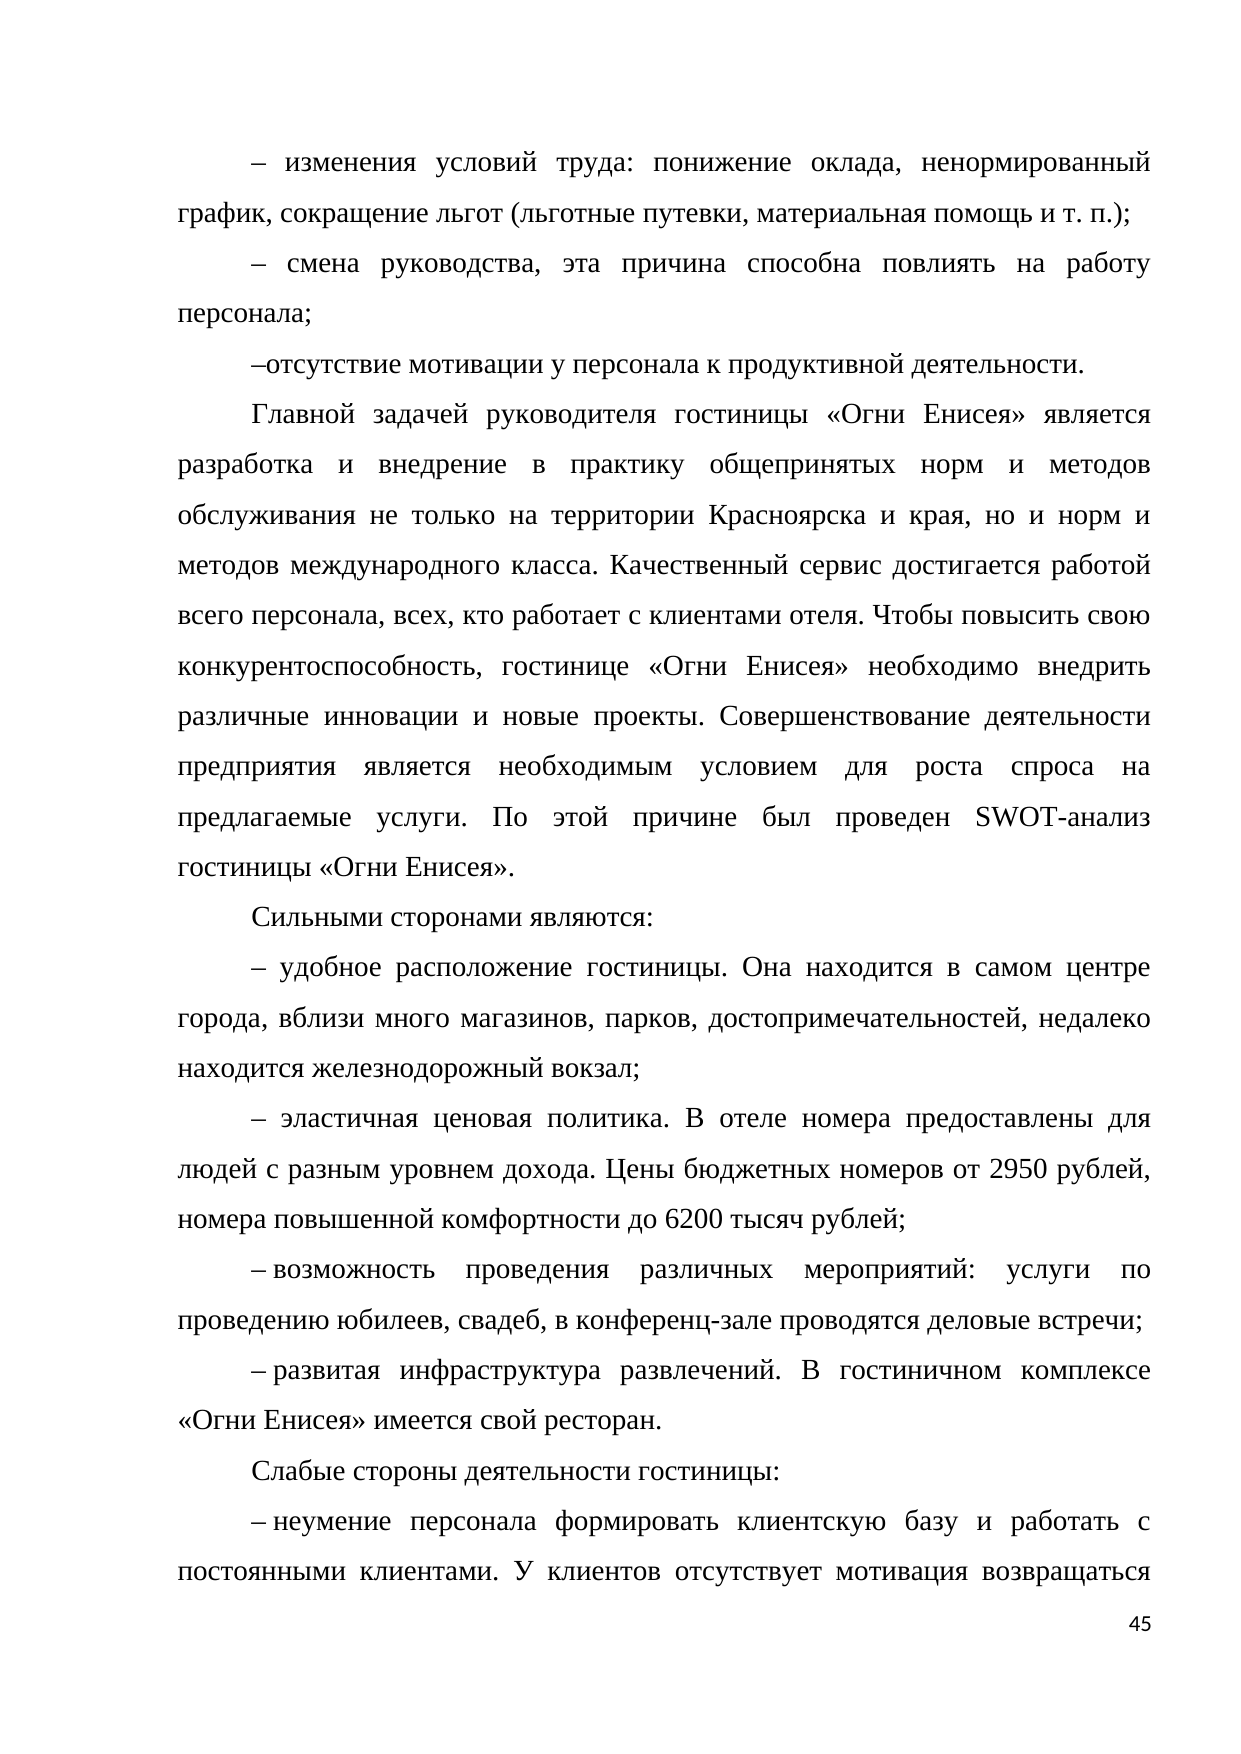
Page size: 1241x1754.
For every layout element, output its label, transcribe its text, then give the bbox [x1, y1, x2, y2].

text – развитая инфраструктура развлечений. В гостиничном комплексе «Огни Енисея» имеется свой ресторан. [177, 1352, 1152, 1436]
text Сильными сторонами являются: [177, 899, 1152, 933]
text – возможность проведения различных мероприятий: услуги по проведению юбилеев, свадеб, в конференц-зале проводятся деловые встречи; [177, 1251, 1152, 1335]
text – смена руководства, эта причина способна повлиять на работу персонала; [177, 245, 1152, 329]
text Главной задачей руководителя гостиницы «Огни Енисея» является разработка и внедрение в практику общепринятых норм и методов обслуживания не только на территории Красноярска и края, но и норм и методов международного класса. Качественный сервис достигается работой всего персонала, всех, кто работает с клиентами отеля. Чтобы повысить свою конкурентоспособность, гостинице «Огни Енисея» необходимо внедрить различные инновации и новые проекты. Совершенствование деятельности предприятия является необходимым условием для роста спроса на предлагаемые услуги. По этой причине был проведен SWOT-анализ гостиницы «Огни Енисея». [177, 396, 1152, 882]
text Слабые стороны деятельности гостиницы: [177, 1453, 1152, 1486]
text – эластичная ценовая политика. В отеле номера предоставлены для людей с разным уровнем дохода. Цены бюджетных номеров от 2950 рублей, номера повышенной комфортности до 6200 тысяч рублей; [177, 1101, 1152, 1235]
text – удобное расположение гостиницы. Она находится в самом центре города, вблизи много магазинов, парков, достопримечательностей, недалеко находится железнодорожный вокзал; [177, 949, 1152, 1084]
text – изменения условий труда: понижение оклада, ненормированный график, сокращение льгот (льготные путевки, материальная помощь и т. п.); [177, 144, 1152, 228]
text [177, 1503, 1152, 1587]
text –отсутствие мотивации у персонала к продуктивной деятельности. [177, 346, 1152, 379]
